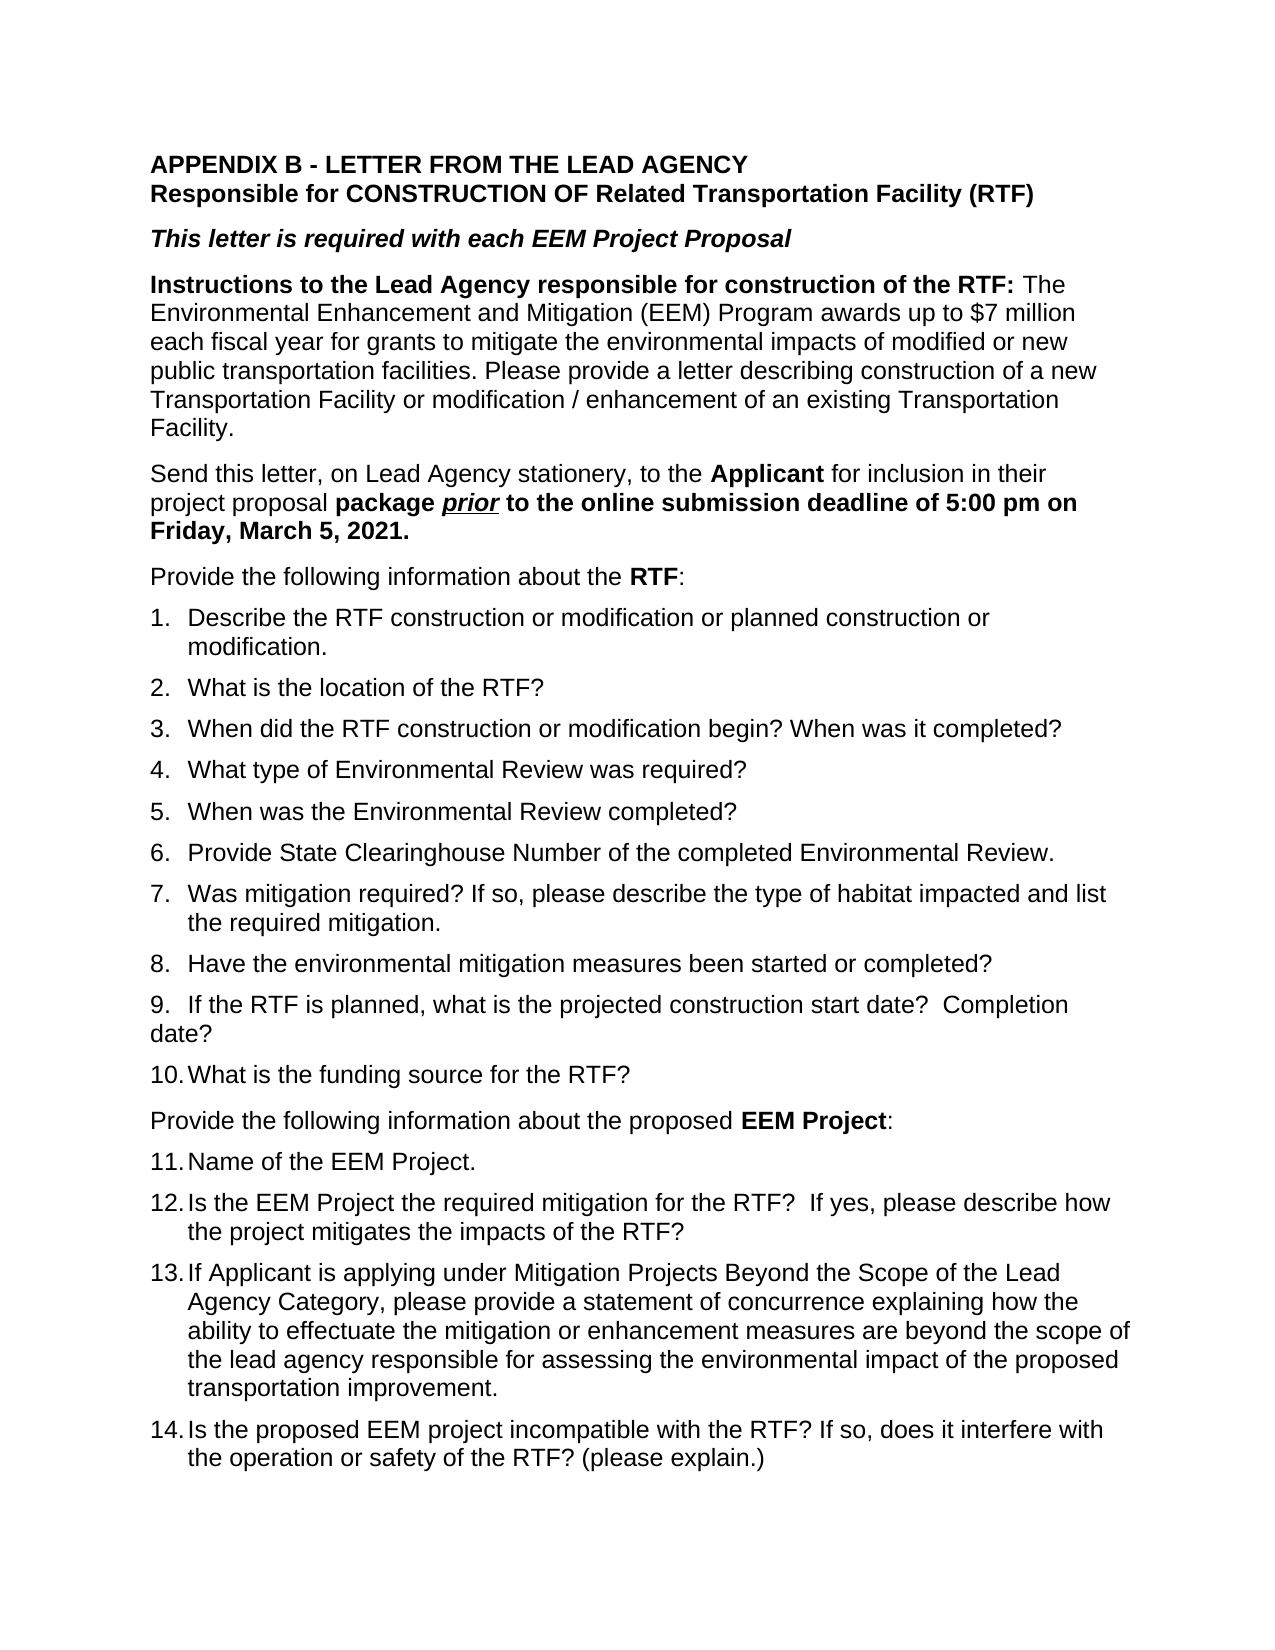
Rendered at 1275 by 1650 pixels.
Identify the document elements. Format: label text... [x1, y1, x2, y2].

text Instructions to the Lead Agency responsible for construction of the RTF: The Environmental Enhancement and Mitigation (EEM) Program awards up to $7 million each fiscal year for grants to mitigate the environmental impacts of modified or new public transportation facilities. Please provide a letter describing construction of a new Transportation Facility or modification / enhancement of an existing Transportation Facility. [150, 269, 1125, 442]
text 2. What is the location of the RTF? [150, 673, 1125, 702]
text 9. If the RTF is planned, what is the projected construction start date? Completion date? [150, 990, 1125, 1048]
text 5. When was the Environmental Review completed? [150, 797, 1125, 825]
text 13. If Applicant is applying under Mitigation Projects Beyond the Scope of the Lead Agency Category, please provide a statement of concurrence explaining how the ability to effectuate the mitigation or enhancement measures are beyond the scope of the lead agency responsible for assessing the environmental impact of the proposed transportation improvement. [150, 1258, 1147, 1402]
text Send this letter, on Lead Agency stationery, to the Applicant for inclusion in their project proposal package prior to the online submission deadline of 5:00 pm on Friday, March 5, 2021. [150, 459, 1125, 545]
text Provide the following information about the proposed EEM Project: [150, 1106, 1125, 1134]
text 6. Provide State Clearinghouse Number of the completed Environmental Review. [150, 838, 1125, 867]
text 12. Is the EEM Project the required mitigation for the RTF? If yes, please describe how the project mitigates the impacts of the RTF? [150, 1188, 1125, 1246]
text 1. Describe the RTF construction or modification or planned construction or modification. [150, 603, 1125, 660]
text Provide the following information about the RTF: [150, 562, 1125, 590]
text 4. What type of Environmental Review was required? [150, 755, 1125, 784]
text This letter is required with each EEM Project Proposal [150, 224, 1125, 253]
text 11. Name of the EEM Project. [150, 1147, 1125, 1176]
text 8. Have the environmental mitigation measures been started or completed? [150, 949, 1125, 978]
text 14. Is the proposed EEM project incompatible with the RTF? If so, does it interfere with the operation or safety of the RTF? (please explain.) [150, 1414, 1125, 1472]
text APPENDIX B - LETTER FROM THE LEAD AGENCY [150, 150, 1125, 179]
text Responsible for CONSTRUCTION OF Related Transportation Facility (RTF) [150, 179, 1125, 207]
text 7. Was mitigation required? If so, please describe the type of habitat impacted and list the required mitigation. [150, 879, 1125, 937]
text 3. When did the RTF construction or modification begin? When was it completed? [150, 714, 1125, 743]
text 10. What is the funding source for the RTF? [150, 1060, 1125, 1089]
